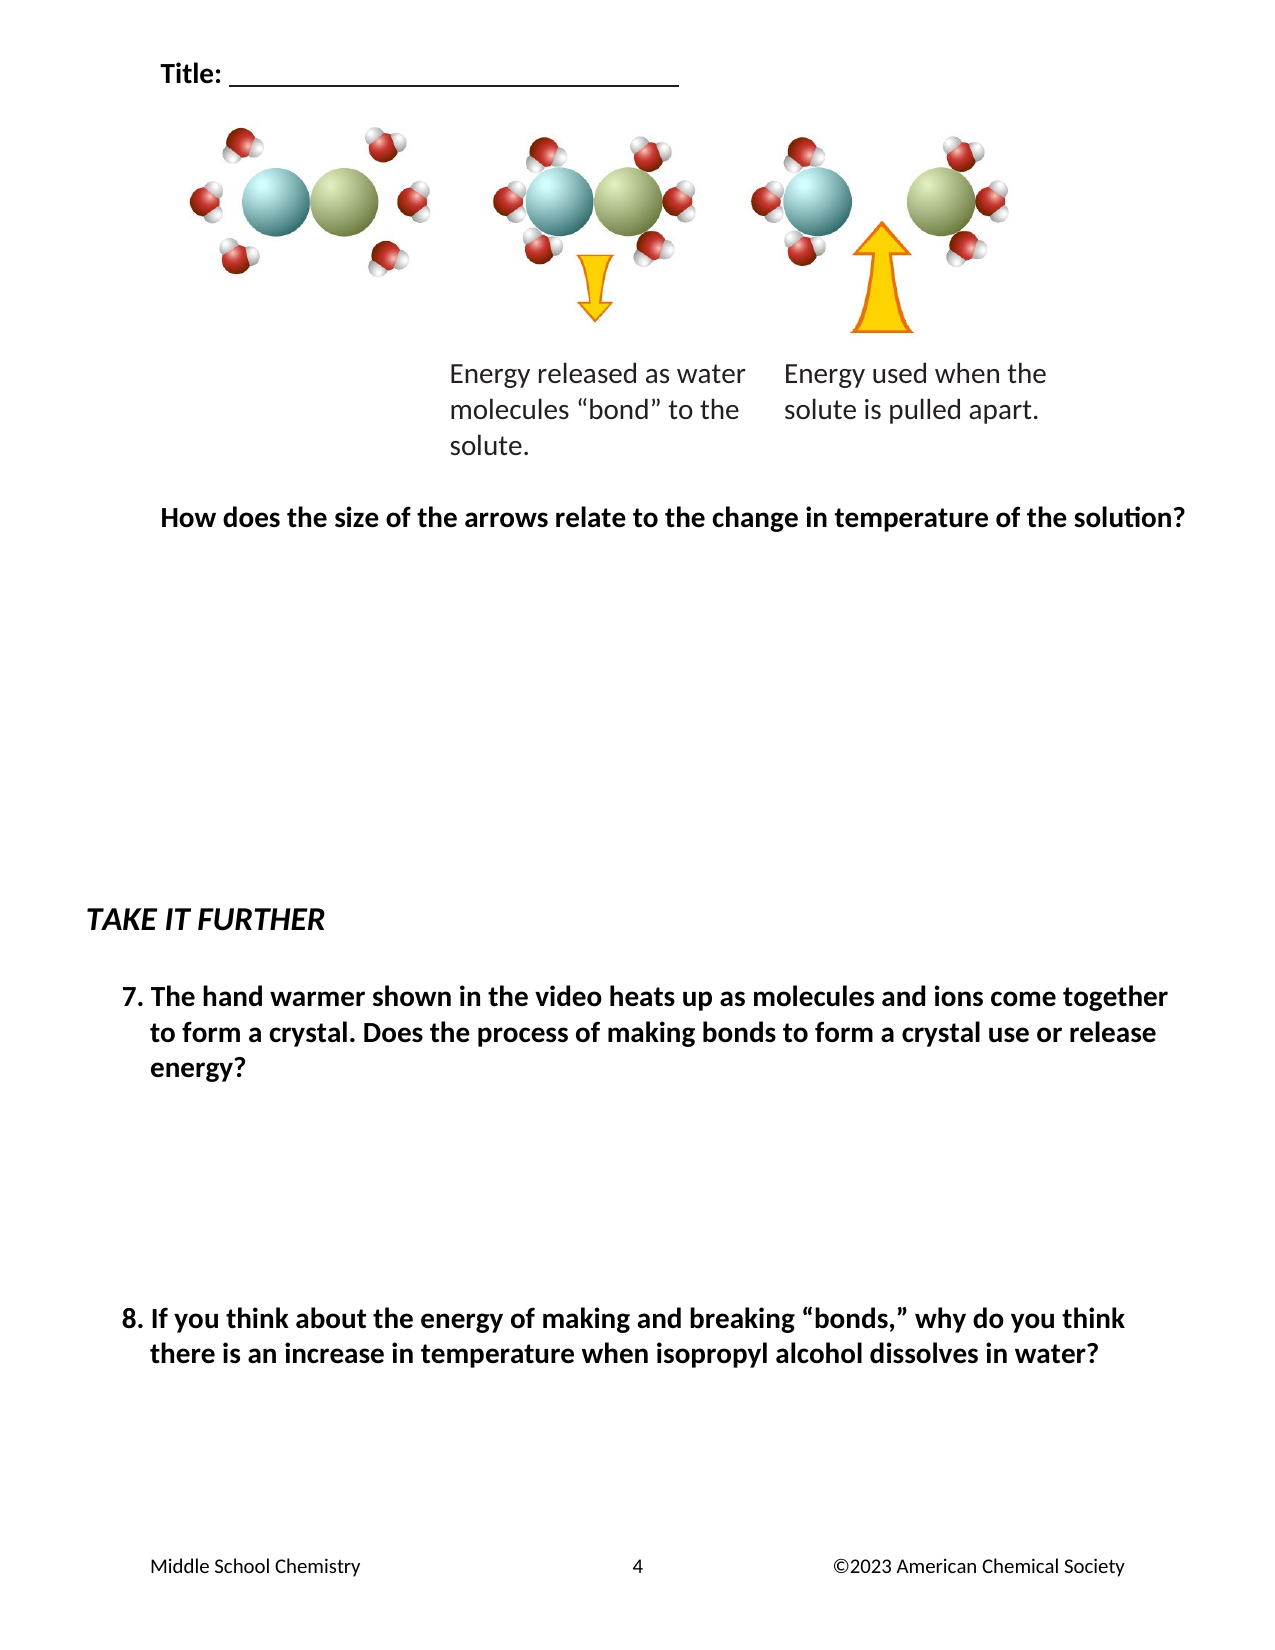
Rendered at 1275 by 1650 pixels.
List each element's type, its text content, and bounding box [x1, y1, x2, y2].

subtitle TAKE IT FURTHER [86, 898, 1200, 939]
text 8. If you think about the energy of making and breaking “bonds,” why do you think there is an increase in temperature when isopropyl alcohol dissolves in water? [122, 1300, 1167, 1371]
text 7. The hand warmer shown in the video heats up as molecules and ions come together to form a crystal. Does the process of making bonds to form a crystal use or release energy? [122, 978, 1185, 1085]
picture [189, 121, 1012, 338]
text How does the size of the arrows relate to the change in temperature of the solution? [160, 499, 1200, 535]
text Title: [160, 55, 1200, 90]
